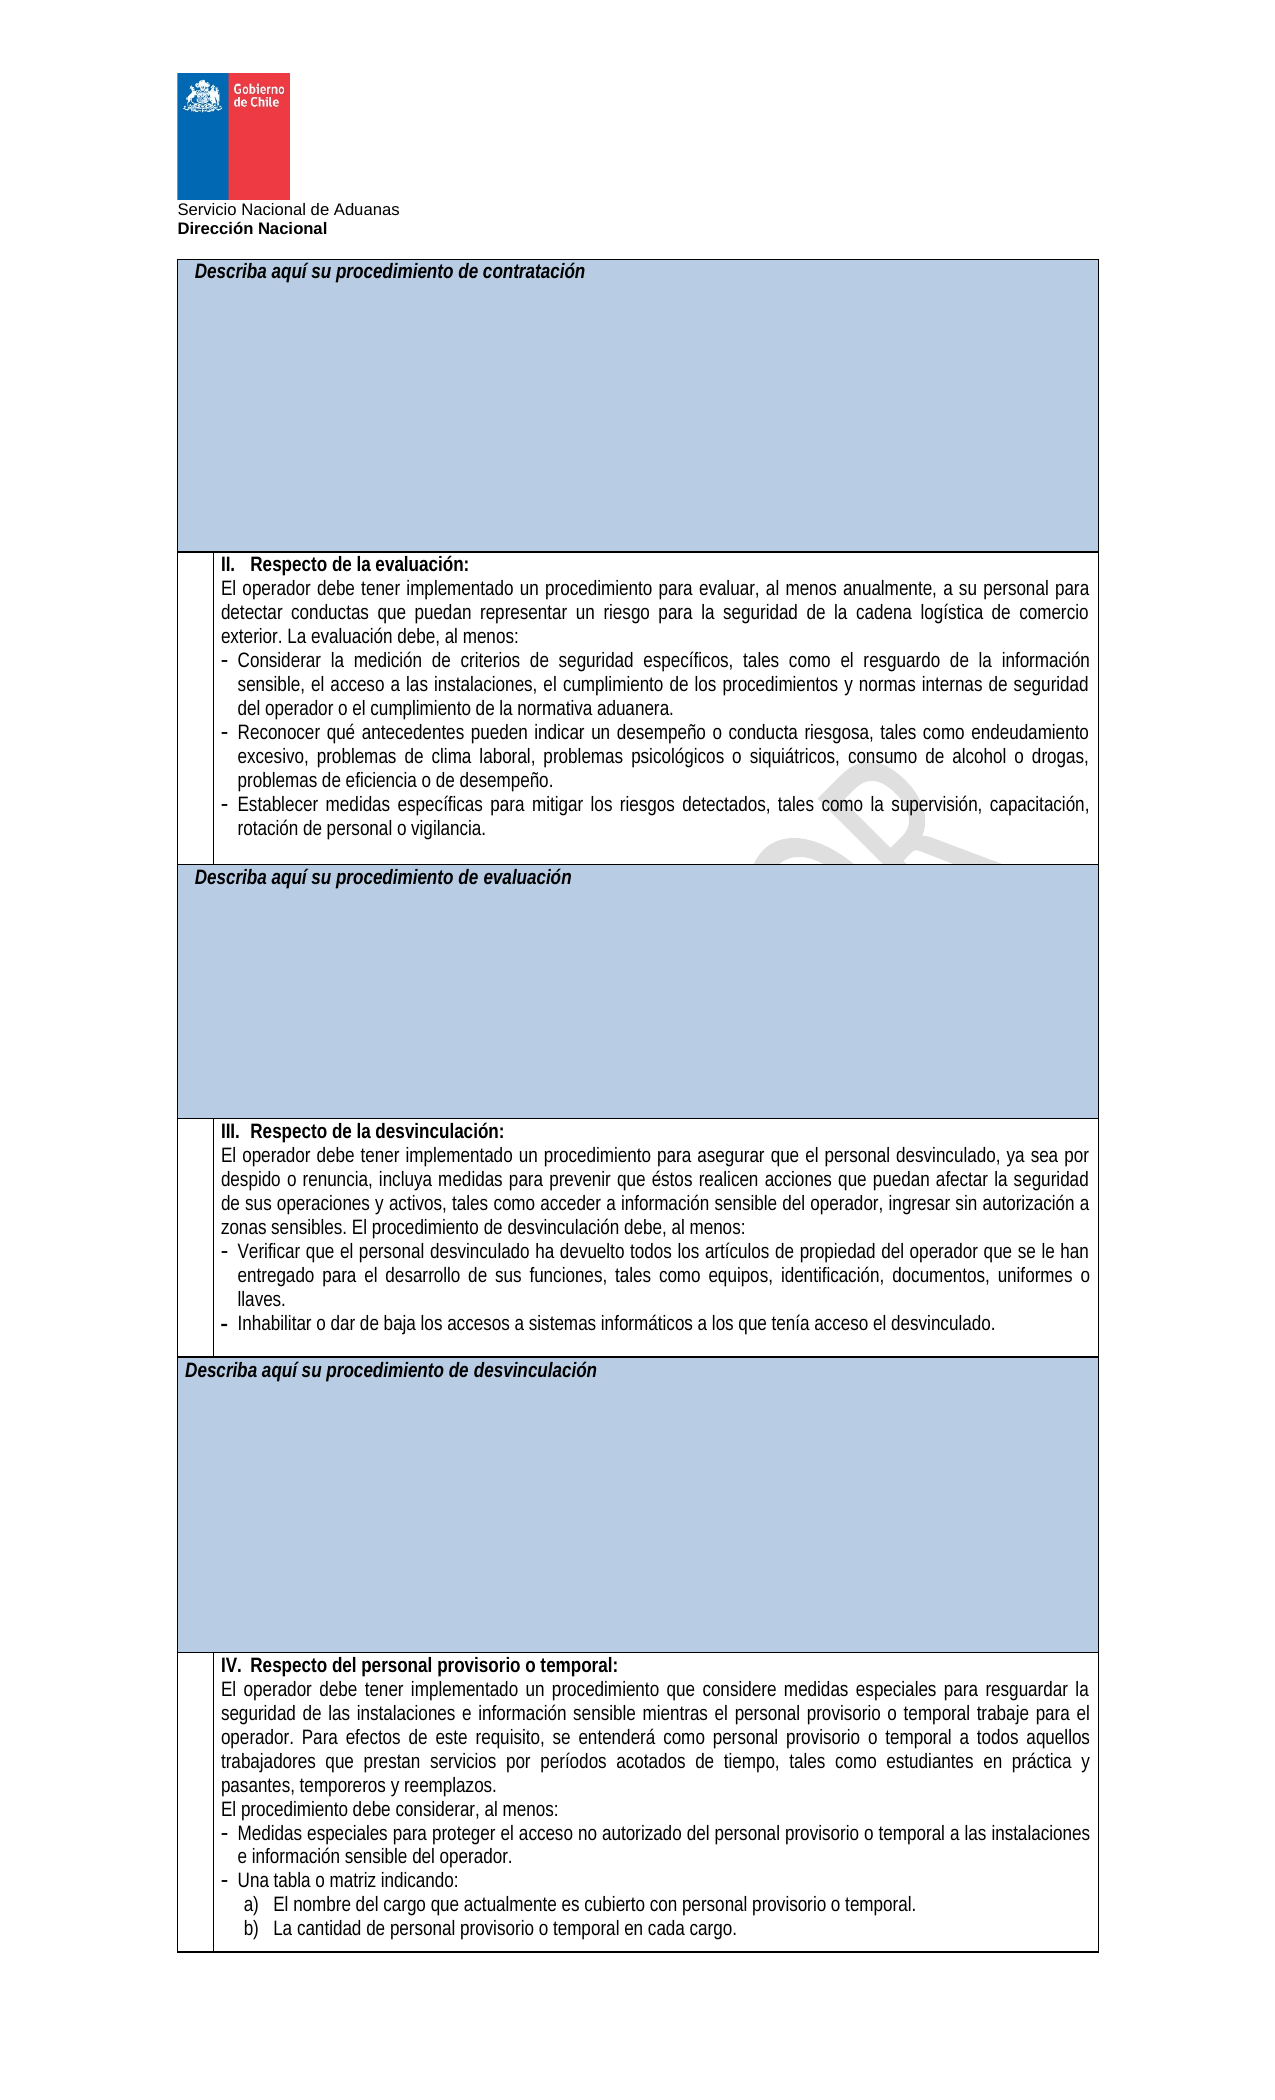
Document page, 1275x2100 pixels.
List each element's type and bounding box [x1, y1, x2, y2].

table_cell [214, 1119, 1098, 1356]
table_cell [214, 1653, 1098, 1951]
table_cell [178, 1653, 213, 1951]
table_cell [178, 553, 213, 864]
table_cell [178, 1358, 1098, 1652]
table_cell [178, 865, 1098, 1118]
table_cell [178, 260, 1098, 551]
picture [177, 73, 290, 200]
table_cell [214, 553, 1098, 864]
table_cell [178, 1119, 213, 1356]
